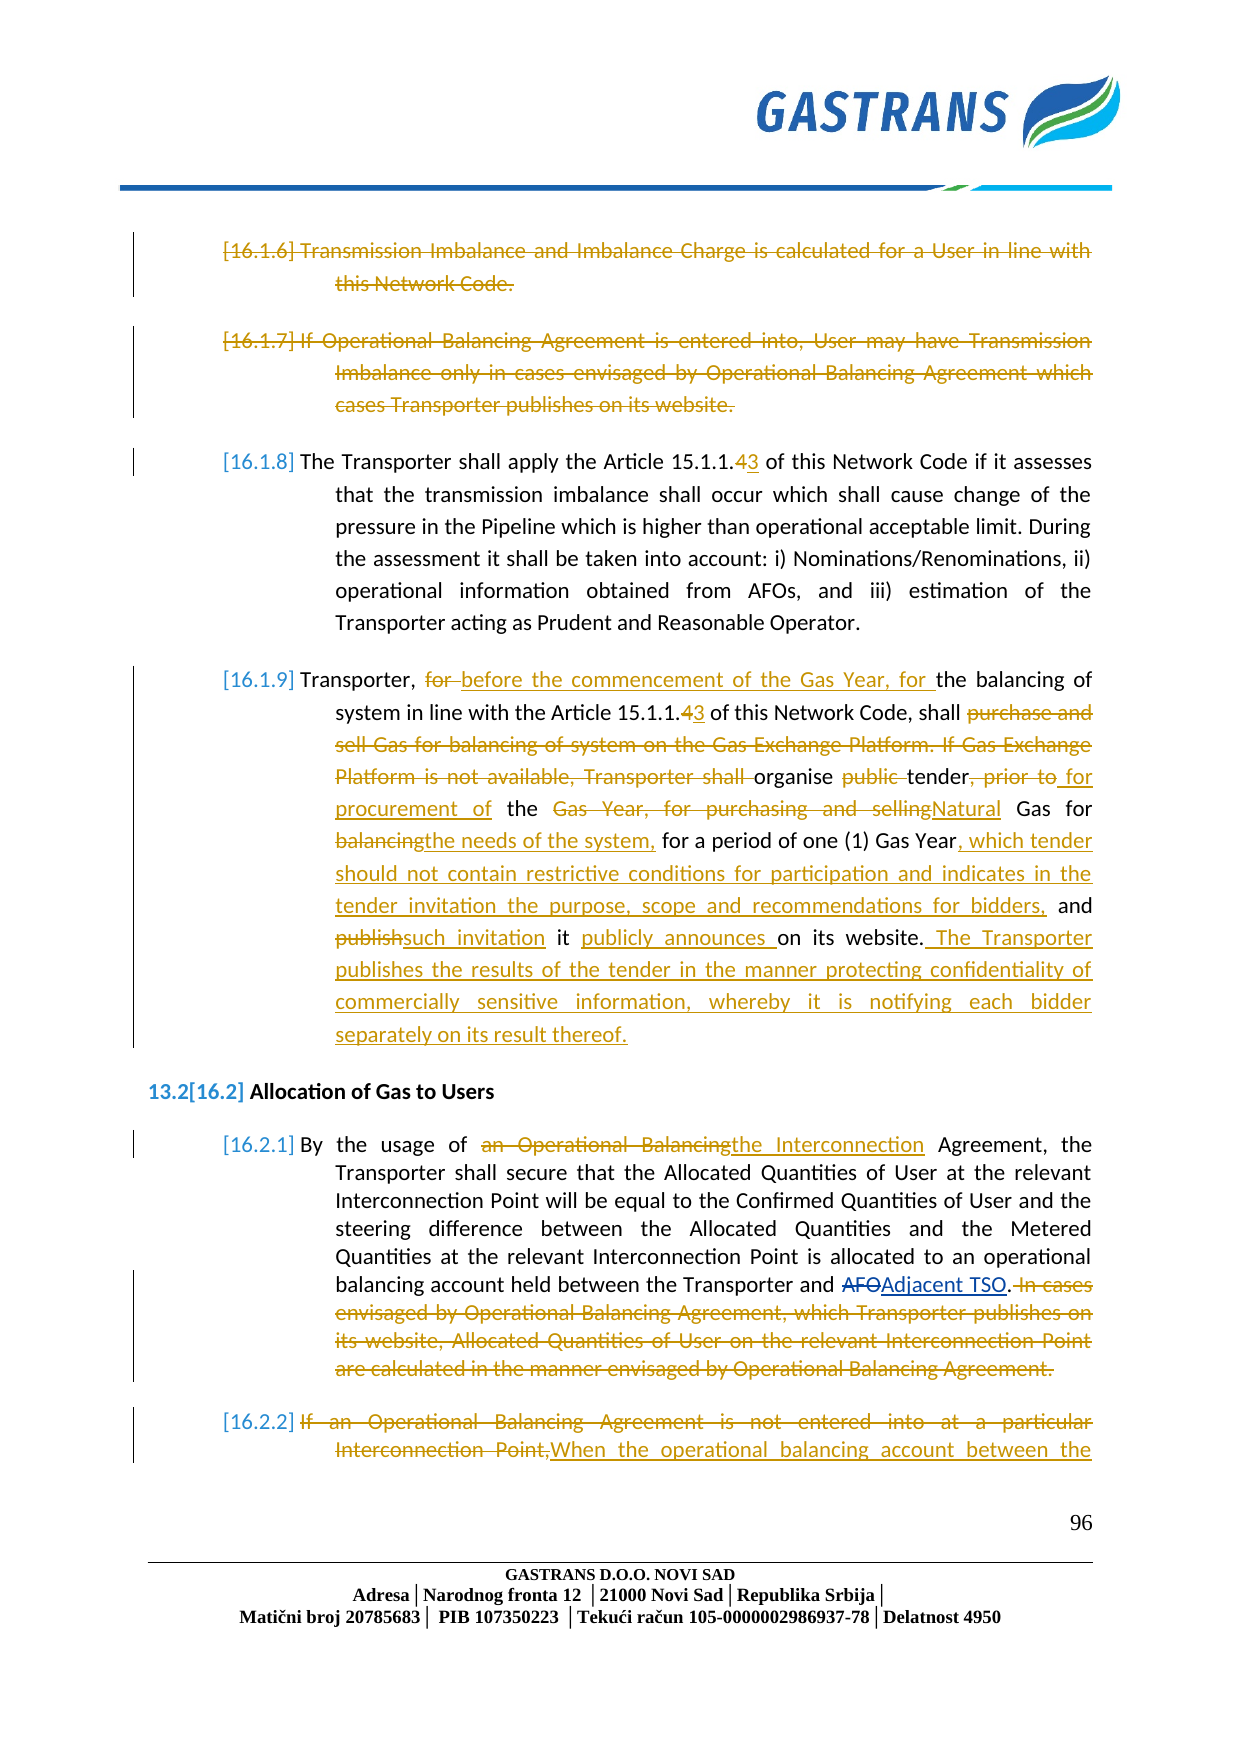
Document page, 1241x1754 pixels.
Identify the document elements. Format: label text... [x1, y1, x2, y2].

picture [718, 253, 737, 258]
picture [778, 253, 787, 258]
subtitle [223, 1407, 1093, 1463]
picture [757, 253, 765, 258]
picture [941, 253, 952, 258]
picture [1033, 253, 1053, 258]
picture [969, 253, 984, 258]
picture [923, 253, 935, 258]
picture [868, 253, 880, 258]
picture [958, 253, 967, 258]
picture [900, 253, 915, 258]
picture [766, 253, 778, 258]
picture [737, 253, 755, 258]
picture [998, 253, 1009, 258]
subtitle By the usage of Agreement, the Transporter shall secure that the Allocated Quantities of User at the relevant Interconnection Point will be equal to the Confirmed Quantities of User and the steering difference between the Allocated Quantities and the Metered Quantities at the relevant Interconnection Point is allocated to an operational balancing account held between the Transporter and . [223, 1130, 1093, 1382]
subtitle The Transporter shall apply the Article 15.1.1. of this Network Code if it assesses that the transmission imbalance shall occur which shall cause change of the pressure in the Pipeline which is higher than operational acceptable limit. During the assessment it shall be taken into account: i) Nominations/Renominations, ii) operational information obtained from AFOs, and iii) estimation of the Transporter acting as Prudent and Reasonable Operator. [223, 447, 1093, 636]
picture [20, 0, 1208, 258]
subtitle Transporter, the balancing of system in line with the Article 15.1.1. of this Network Code, shall organise tender the Gas for for a period of one (1) Gas Year and it on its website. [223, 666, 1093, 1048]
picture [804, 253, 814, 258]
picture [850, 253, 861, 258]
picture [683, 253, 694, 258]
subtitle Allocation of Gas to Users [148, 1077, 1093, 1105]
